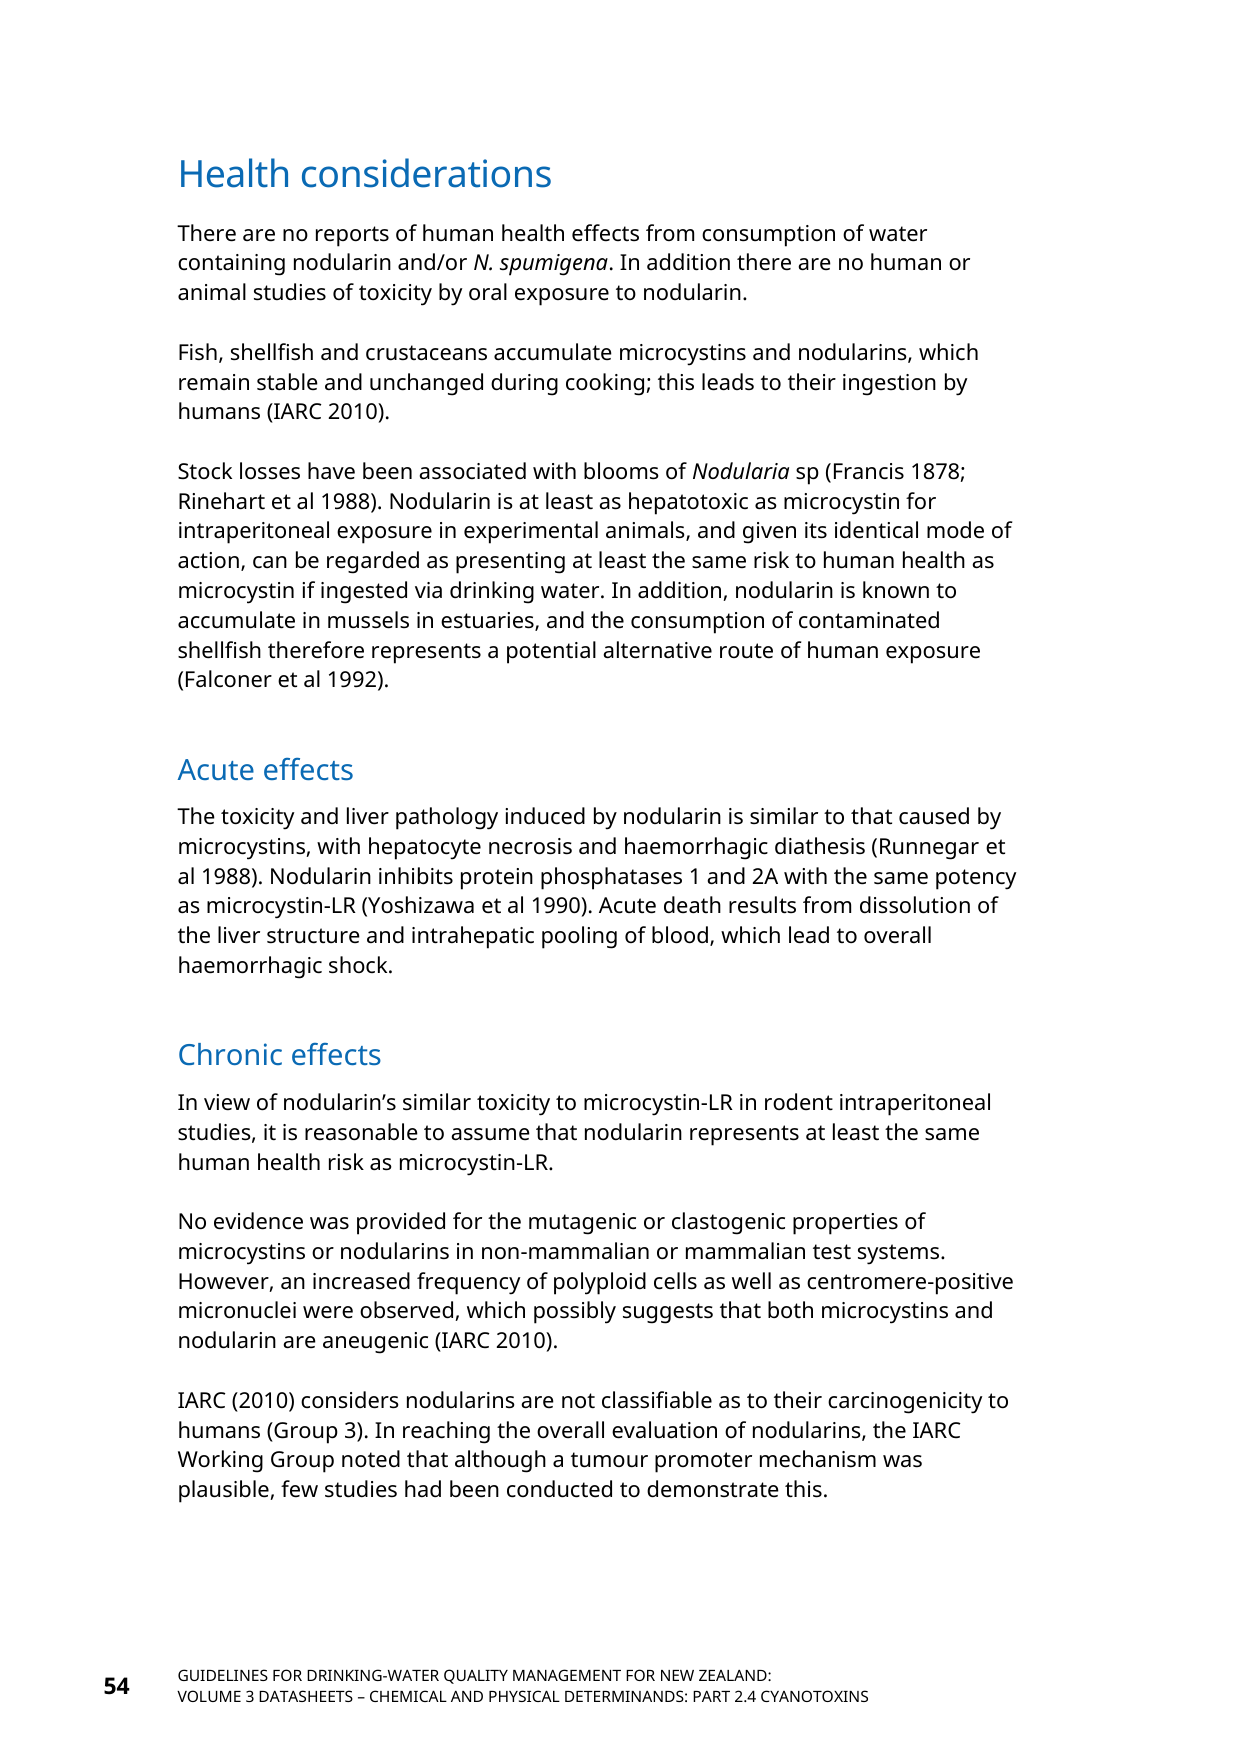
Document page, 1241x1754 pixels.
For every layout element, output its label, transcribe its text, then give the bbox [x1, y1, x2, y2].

text In view of nodularin’s similar toxicity to microcystin-LR in rodent intraperitoneal studies, it is reasonable to assume that nodularin represents at least the same human health risk as microcystin-LR. [177, 1087, 1019, 1176]
text No evidence was provided for the mutagenic or clastogenic properties of microcystins or nodularins in non-mammalian or mammalian test systems. However, an increased frequency of polyploid cells as well as centromere-positive micronuclei were observed, which possibly suggests that both microcystins and nodularin are aneugenic (IARC 2010). [177, 1206, 1019, 1355]
subtitle Acute effects [177, 749, 1019, 789]
text IARC (2010) considers nodularins are not classifiable as to their carcinogenicity to humans (Group 3). In reaching the overall evaluation of nodularins, the IARC Working Group noted that although a tumour promoter mechanism was plausible, few studies had been conducted to demonstrate this. [177, 1385, 1019, 1504]
subtitle Chronic effects [177, 1035, 1019, 1074]
text The toxicity and liver pathology induced by nodularin is similar to that caused by microcystins, with hepatocyte necrosis and haemorrhagic diathesis (Runnegar et al 1988). Nodularin inhibits protein phosphatases 1 and 2A with the same potency as microcystin-LR (Yoshizawa et al 1990). Acute death results from dissolution of the liver structure and intrahepatic pooling of blood, which lead to overall haemorrhagic shock. [177, 801, 1019, 980]
subtitle Health considerations [177, 148, 1019, 199]
text Stock losses have been associated with blooms of Nodularia sp (Francis 1878; Rinehart et al 1988). Nodularin is at least as hepatotoxic as microcystin for intraperitoneal exposure in experimental animals, and given its identical mode of action, can be regarded as presenting at least the same risk to human health as microcystin if ingested via drinking water. In addition, nodularin is known to accumulate in mussels in estuaries, and the consumption of contaminated shellfish therefore represents a potential alternative route of human exposure (Falconer et al 1992). [177, 456, 1019, 694]
text Fish, shellfish and crustaceans accumulate microcystins and nodularins, which remain stable and unchanged during cooking; this leads to their ingestion by humans (IARC 2010). [177, 337, 1019, 426]
text There are no reports of human health effects from consumption of water containing nodularin and/or N. spumigena. In addition there are no human or animal studies of toxicity by oral exposure to nodularin. [177, 217, 1019, 307]
